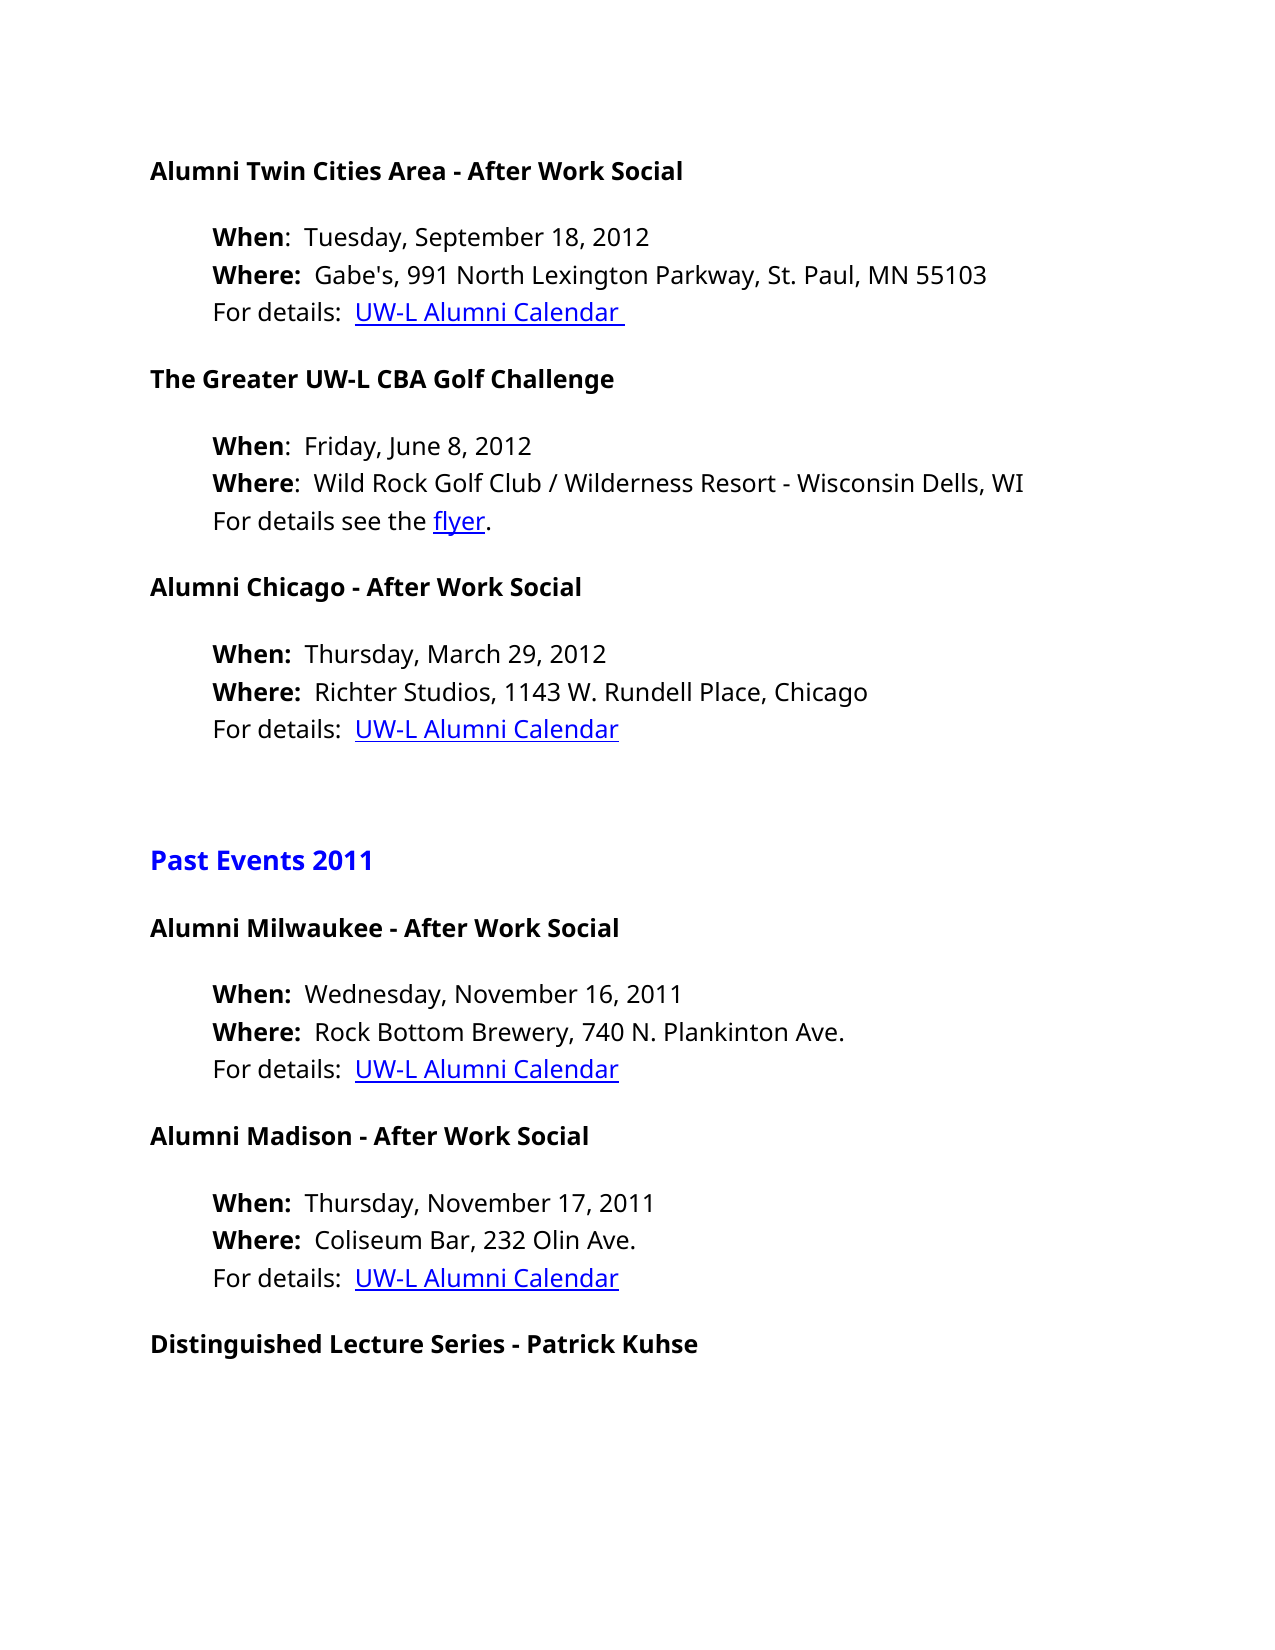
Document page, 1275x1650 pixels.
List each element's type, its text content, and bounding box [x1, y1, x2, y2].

text When: Thursday, November 17, 2011 Where: Coliseum Bar, 232 Olin Ave. For details: UW-L Alumni Calendar [212, 1182, 1125, 1294]
text The Greater UW-L CBA Golf Challenge [150, 358, 1125, 396]
text Past Events 2011 [150, 841, 1125, 878]
text When: Thursday, March 29, 2012 Where: Richter Studios, 1143 W. Rundell Place, Chicago For details: UW-L Alumni Calendar [212, 633, 1125, 746]
text Alumni Madison - After Work Social [150, 1115, 1125, 1153]
text When: Wednesday, November 16, 2011 Where: Rock Bottom Brewery, 740 N. Plankinton Ave. For details: UW-L Alumni Calendar [212, 974, 1125, 1086]
text When: Tuesday, September 18, 2012 Where: Gabe's, 991 North Lexington Parkway, St. Paul, MN 55103 For details: UW-L Alumni Calendar [212, 217, 1125, 329]
text When: Friday, June 8, 2012 Where: Wild Rock Golf Club / Wilderness Resort - Wisconsin Dells, WI For details see the flyer. [212, 425, 1125, 537]
text Alumni Chicago - After Work Social [150, 567, 1125, 604]
text Distinguished Lecture Series - Patrick Kuhse [150, 1324, 1125, 1361]
text Alumni Twin Cities Area - After Work Social [150, 150, 1125, 187]
text Alumni Milwaukee - After Work Social [150, 907, 1125, 944]
